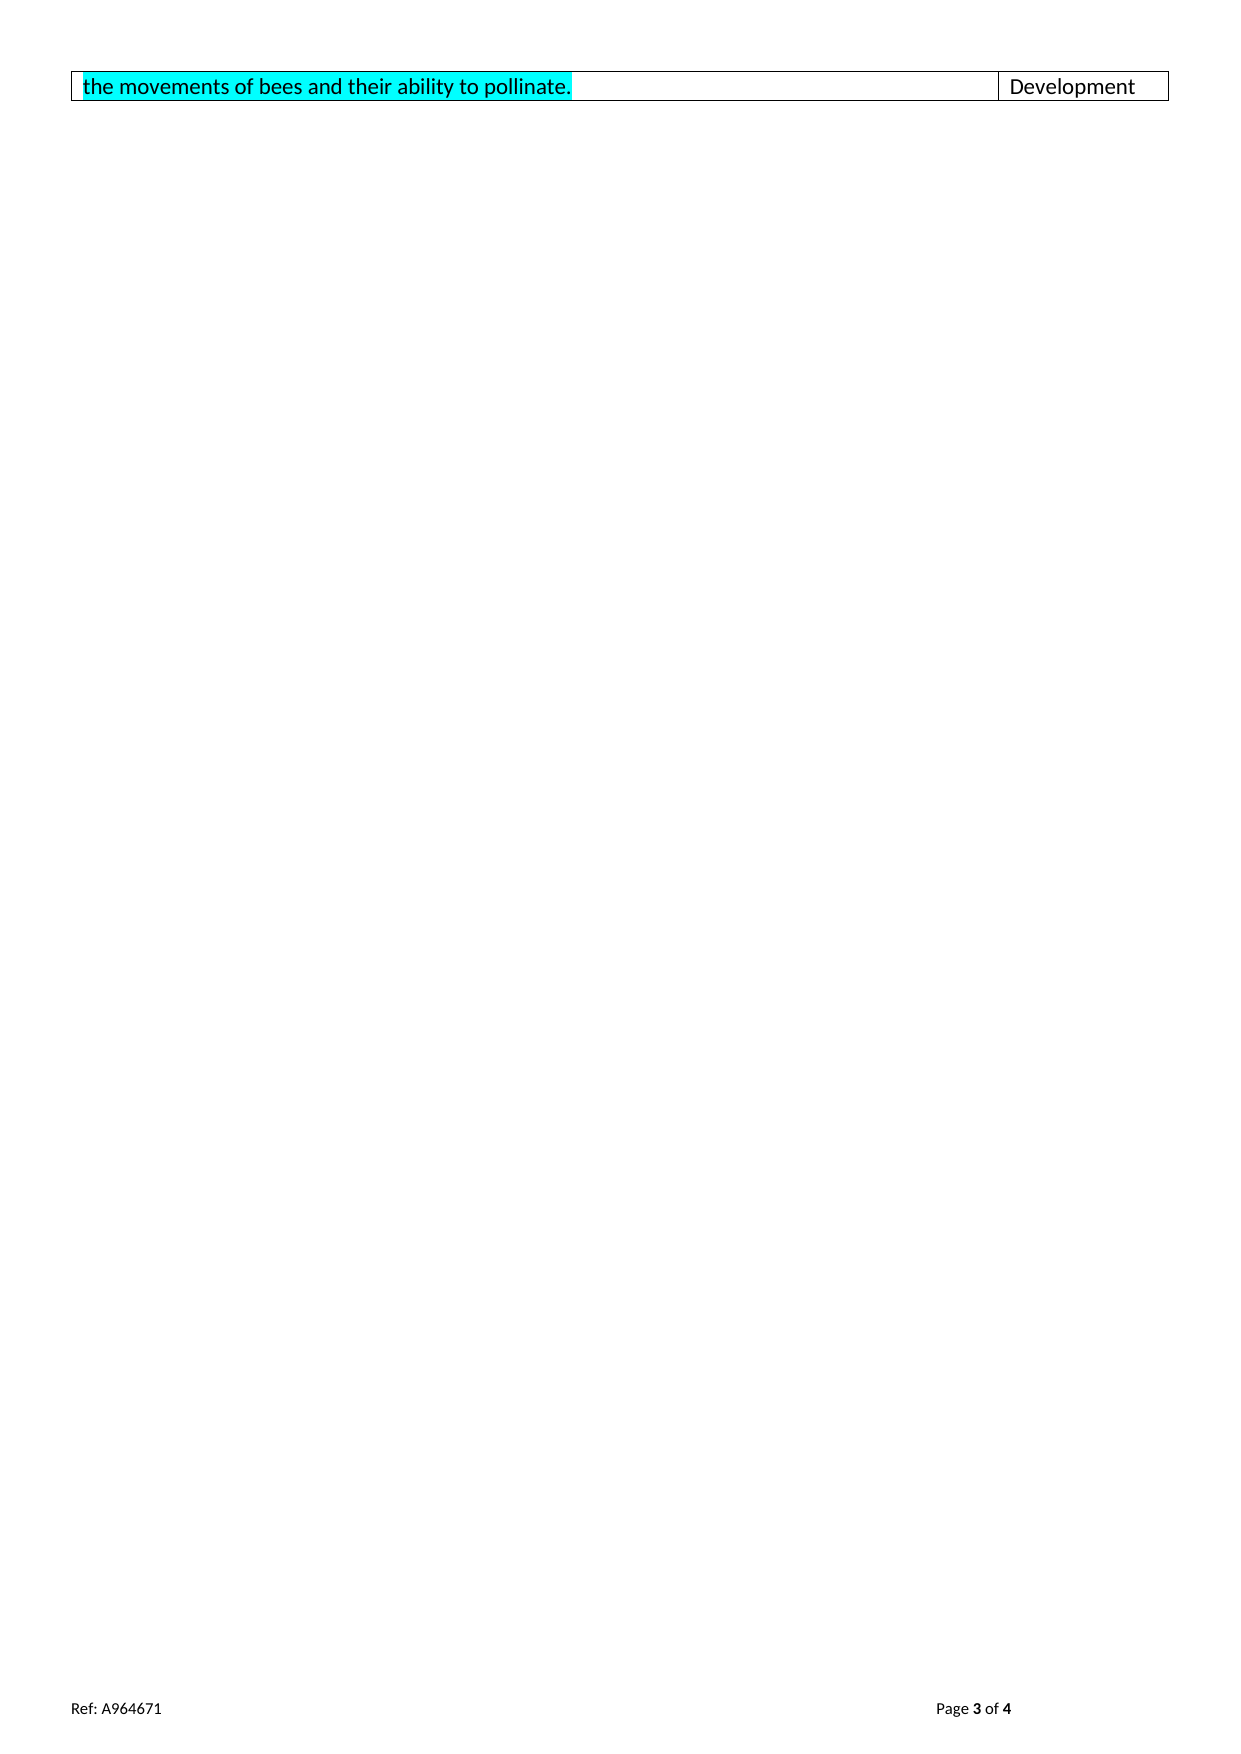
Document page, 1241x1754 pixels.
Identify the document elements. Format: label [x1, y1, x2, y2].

table_header [999, 72, 1168, 100]
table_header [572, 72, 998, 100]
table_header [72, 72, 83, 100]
